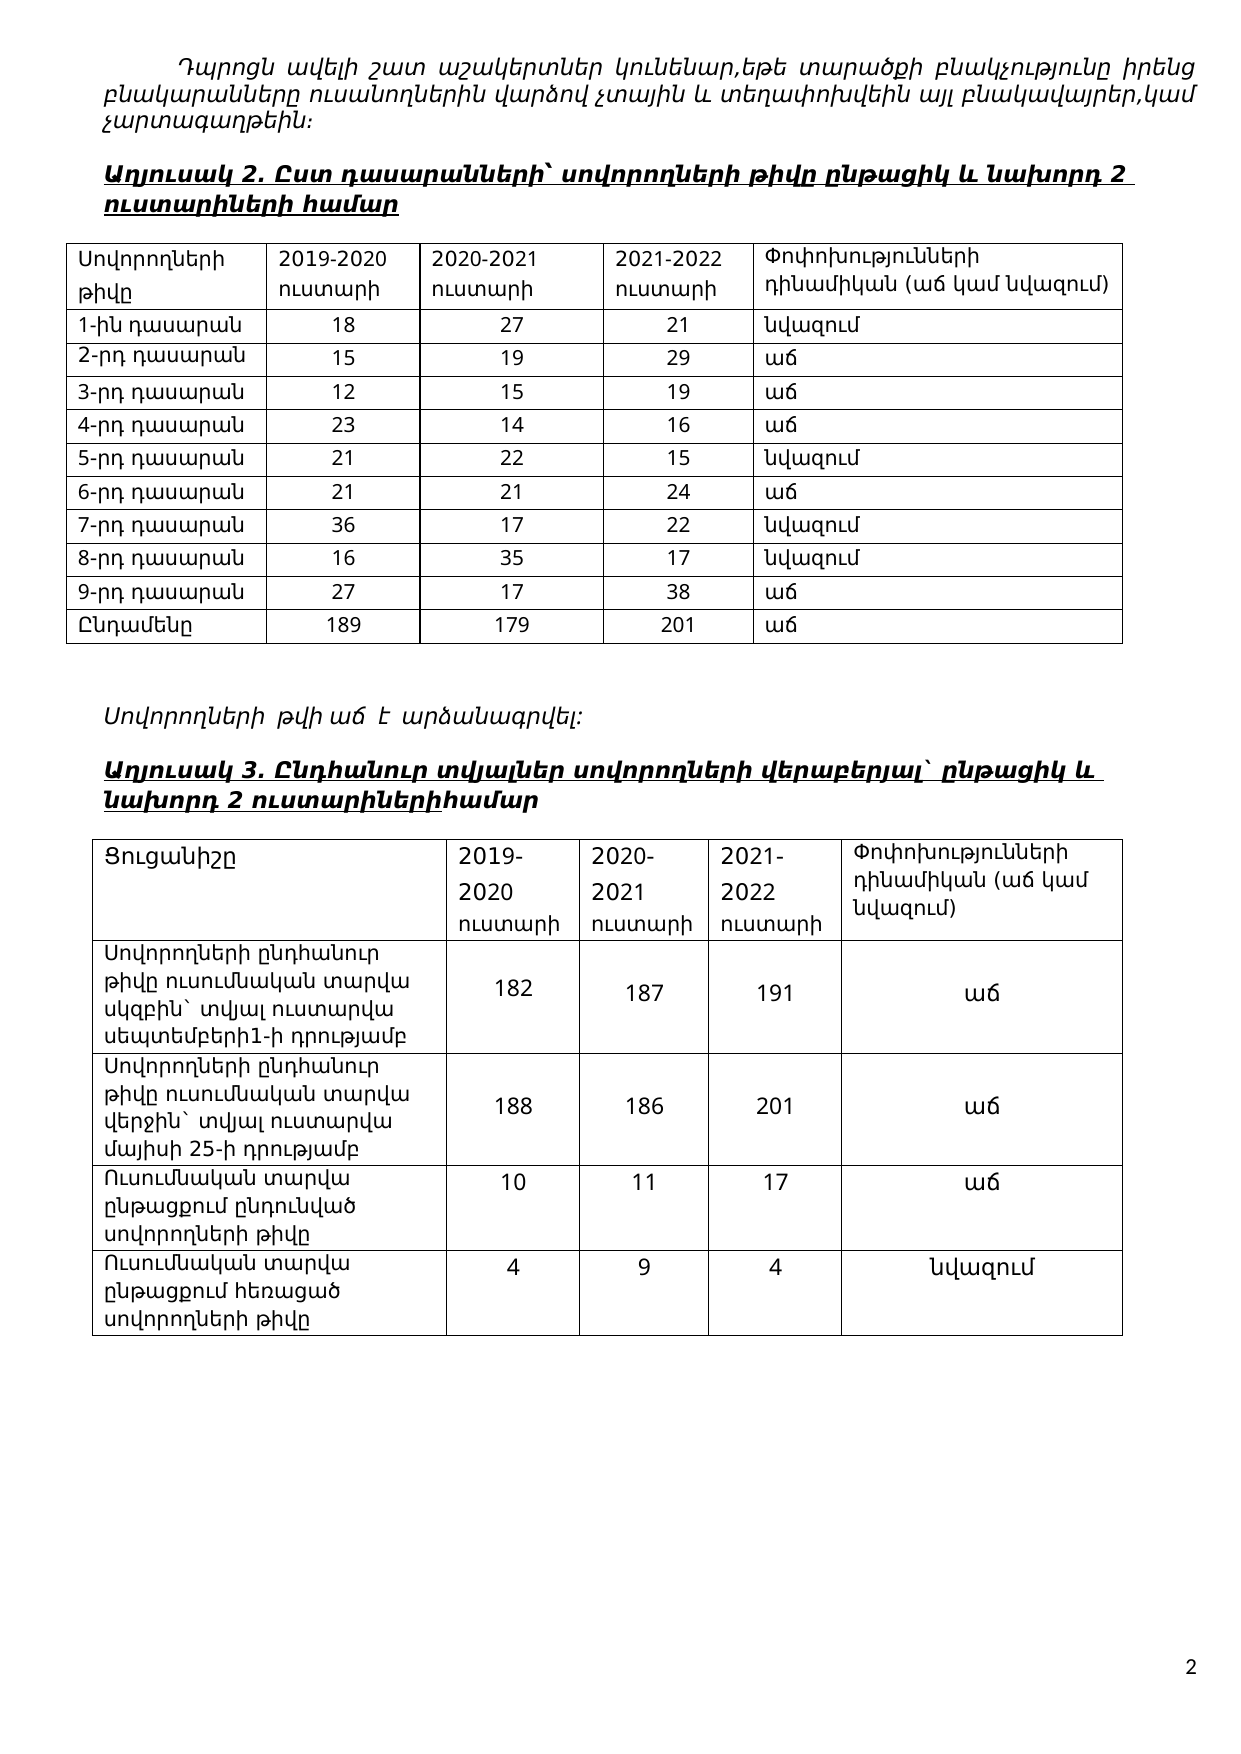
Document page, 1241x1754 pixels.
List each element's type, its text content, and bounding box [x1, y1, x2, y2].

table_cell 188 [447, 1054, 579, 1165]
table_cell 17 [421, 577, 603, 609]
table_cell 24 [604, 477, 753, 509]
text Աղյուսակ 2. Ըստ դասարանների՝ սովորողների թիվը ընթացիկ և նախորդ 2 ուստարիների համար [103, 161, 1197, 218]
table_cell աճ [842, 941, 1122, 1053]
text Աղյուսակ 3. Ընդհանուր տվյալներ սովորողների վերաբերյալ` ընթացիկ և նախորդ 2 ուստարիներիհամար [103, 757, 1197, 814]
table_cell 3-րդ դասարան [67, 377, 266, 409]
table_cell 2-րդ դասարան [67, 344, 266, 376]
table_cell Սովորողների ընդհանուր թիվը ուսումնական տարվա վերջին` տվյալ ուստարվա մայիսի 25-ի դրությամբ [93, 1054, 446, 1165]
table_cell 7-րդ դասարան [67, 510, 266, 542]
table_cell 10 [447, 1166, 579, 1250]
table_header Փոփոխությունների դինամիկան (աճ կամ նվազում) [842, 840, 1122, 940]
table_cell 1-ին դասարան [67, 310, 266, 342]
table_cell 21 [421, 477, 603, 509]
table_cell Ուսումնական տարվա ընթացքում հեռացած սովորողների թիվը [93, 1251, 446, 1335]
table_cell 4 [709, 1251, 841, 1335]
table_cell 18 [267, 310, 419, 342]
table_cell 21 [267, 444, 419, 476]
table_header 2020-2021 ուստարի [580, 840, 708, 940]
table_cell աճ [754, 377, 1122, 409]
table_cell 8-րդ դասարան [67, 544, 266, 576]
table_cell 38 [604, 577, 753, 609]
table_cell նվազում [842, 1251, 1122, 1335]
table_cell Ուսումնական տարվա ընթացքում ընդունված սովորողների թիվը [93, 1166, 446, 1250]
table_cell 35 [421, 544, 603, 576]
table_cell 36 [267, 510, 419, 542]
table_cell Սովորողների ընդհանուր թիվը ուսումնական տարվա սկզբին` տվյալ ուստարվա սեպտեմբերի1-ի դրությամբ [93, 941, 446, 1053]
table_cell 15 [267, 344, 419, 376]
table_cell 201 [604, 610, 753, 642]
table_cell 16 [604, 410, 753, 442]
table_header Փոփոխությունների դինամիկան (աճ կամ նվազում) [754, 244, 1122, 309]
table_cell 5-րդ դասարան [67, 444, 266, 476]
table_cell 21 [604, 310, 753, 342]
table_cell 19 [604, 377, 753, 409]
table_cell 23 [267, 410, 419, 442]
table_cell նվազում [754, 310, 1122, 342]
table_cell 15 [421, 377, 603, 409]
table_cell նվազում [754, 444, 1122, 476]
table_cell 17 [604, 544, 753, 576]
table_cell 22 [421, 444, 603, 476]
table_header Ցուցանիշը [93, 840, 446, 940]
table_cell 201 [709, 1054, 841, 1165]
table_cell 27 [267, 577, 419, 609]
table_cell 22 [604, 510, 753, 542]
table_cell աճ [754, 410, 1122, 442]
table_cell աճ [754, 477, 1122, 509]
table_header 2021-2022 ուստարի [604, 244, 753, 309]
table_cell 15 [604, 444, 753, 476]
table_cell 29 [604, 344, 753, 376]
text Սովորողների թվի աճ է արձանագրվել: [103, 700, 1197, 731]
table_cell 4-րդ դասարան [67, 410, 266, 442]
table_cell աճ [754, 344, 1122, 376]
table_cell 19 [421, 344, 603, 376]
table_cell 182 [447, 941, 579, 1053]
table_cell աճ [754, 577, 1122, 609]
table_cell 4 [447, 1251, 579, 1335]
table_cell 17 [709, 1166, 841, 1250]
table_cell 17 [421, 510, 603, 542]
table_cell 27 [421, 310, 603, 342]
table_cell Ընդամենը [67, 610, 266, 642]
table_cell նվազում [754, 510, 1122, 542]
table_cell 186 [580, 1054, 708, 1165]
table_header Սովորողների թիվը [67, 244, 266, 309]
table_cell 179 [421, 610, 603, 642]
table_cell 187 [580, 941, 708, 1053]
table_cell 12 [267, 377, 419, 409]
table_cell 21 [267, 477, 419, 509]
table_header 2019-2020 ուստարի [267, 244, 419, 309]
table_cell աճ [842, 1166, 1122, 1250]
table_cell 11 [580, 1166, 708, 1250]
table_cell 9-րդ դասարան [67, 577, 266, 609]
table_cell 6-րդ դասարան [67, 477, 266, 509]
table_header 2020-2021 ուստարի [421, 244, 603, 309]
table_header 2019-2020 ուստարի [447, 840, 579, 940]
table_cell աճ [754, 610, 1122, 642]
table_cell 9 [580, 1251, 708, 1335]
table_header 2021-2022 ուստարի [709, 840, 841, 940]
table_cell 189 [267, 610, 419, 642]
table_cell աճ [842, 1054, 1122, 1165]
table_cell 16 [267, 544, 419, 576]
text Դպրոցն ավելի շատ աշակերտներ կունենար,եթե տարածքի բնակչությունը իրենց բնակարանները ուսանողներին վարձով չտային և տեղափոխվեին այլ բնակավայրեր,կամ չարտագաղթեին։ [103, 54, 1197, 134]
table_cell նվազում [754, 544, 1122, 576]
table_cell 191 [709, 941, 841, 1053]
table_cell 14 [421, 410, 603, 442]
